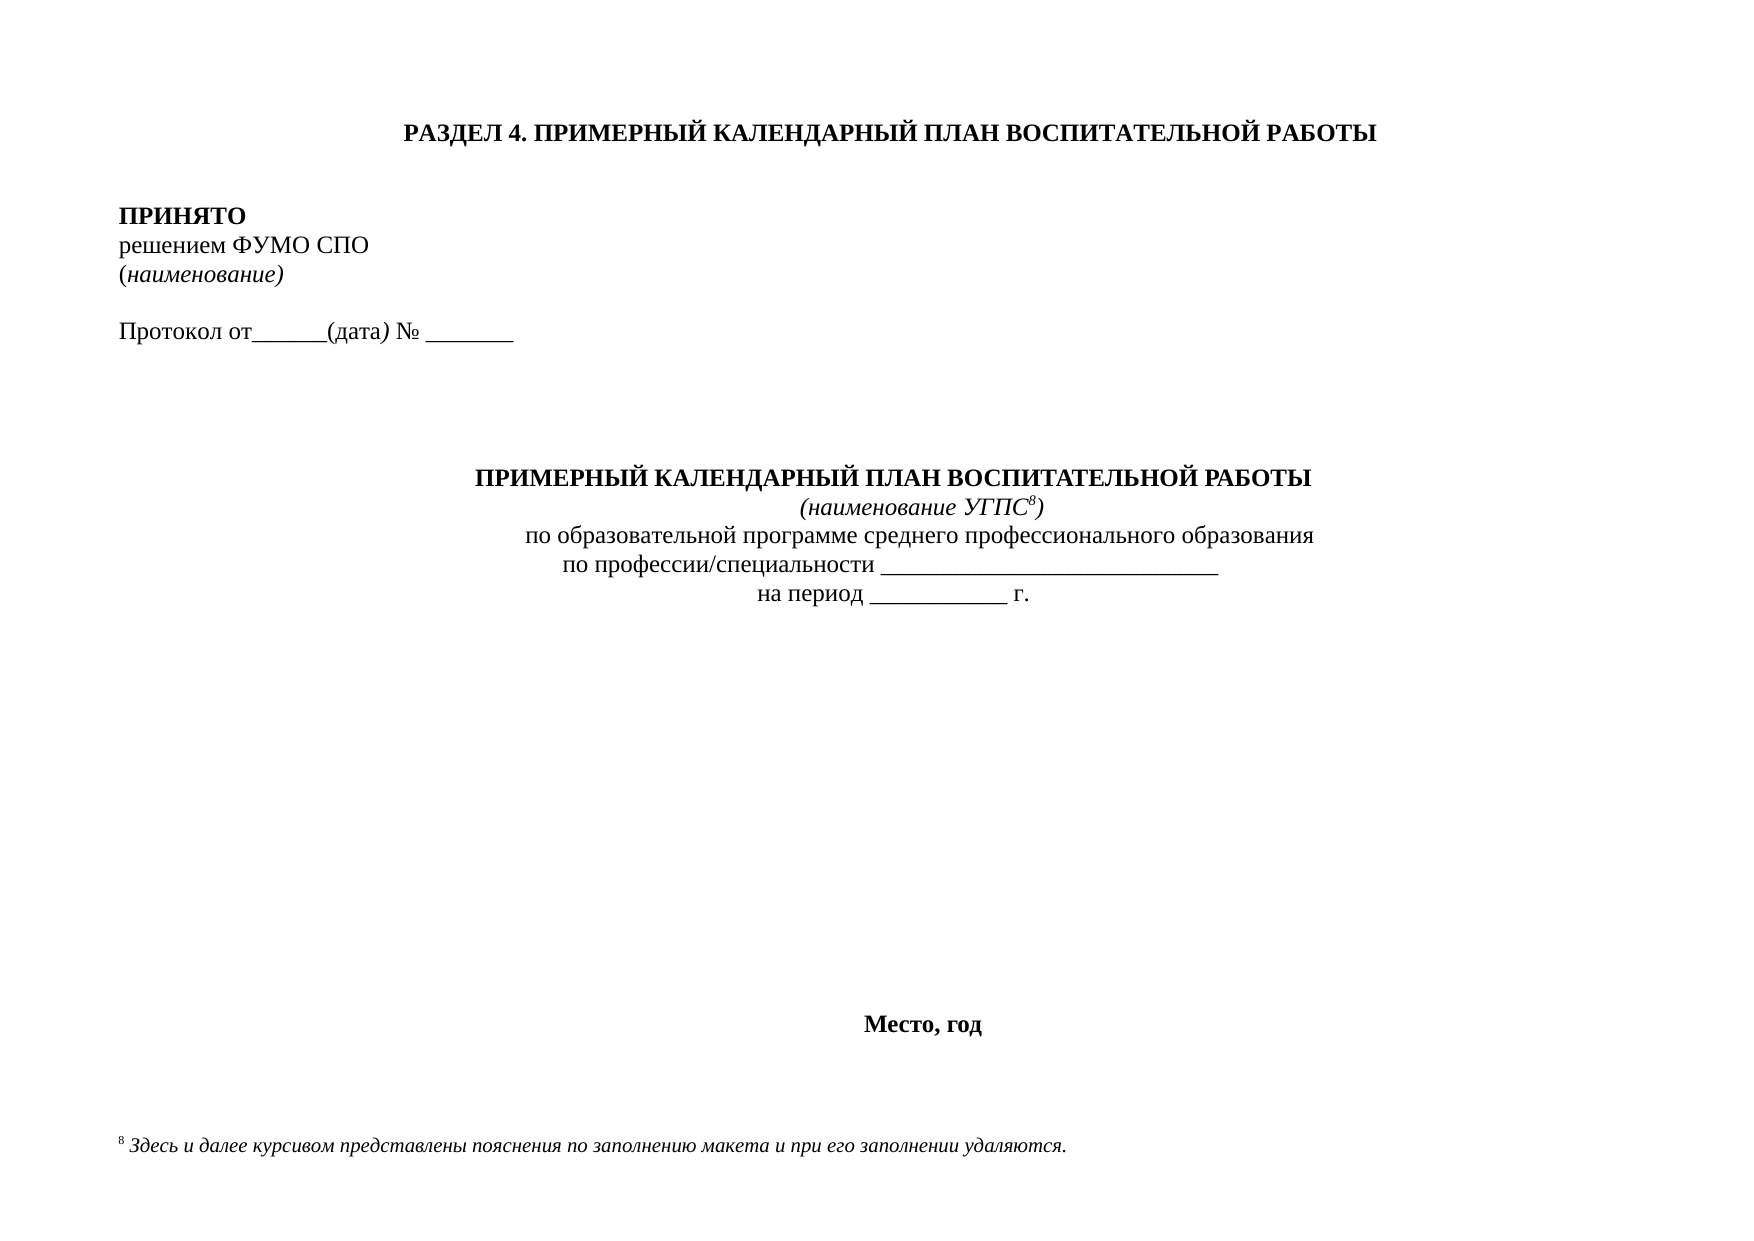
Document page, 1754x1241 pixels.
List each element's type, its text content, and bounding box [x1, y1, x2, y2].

text по образовательной программе среднего профессионального образования по профессии/специальности ___________________________ на период ___________ г. [118, 521, 1669, 607]
text Место, год [118, 1009, 1669, 1038]
text (наименование УГПС) [118, 492, 1669, 521]
text РАЗДЕЛ 4. ПРИМЕРНЫЙ КАЛЕНДАРНЫЙ ПЛАН ВОСПИТАТЕЛЬНОЙ РАБОТЫ [118, 118, 1668, 176]
text ПРИМЕРНЫЙ КАЛЕНДАРНЫЙ ПЛАН ВОСПИТАТЕЛЬНОЙ РАБОТЫ [118, 463, 1669, 492]
